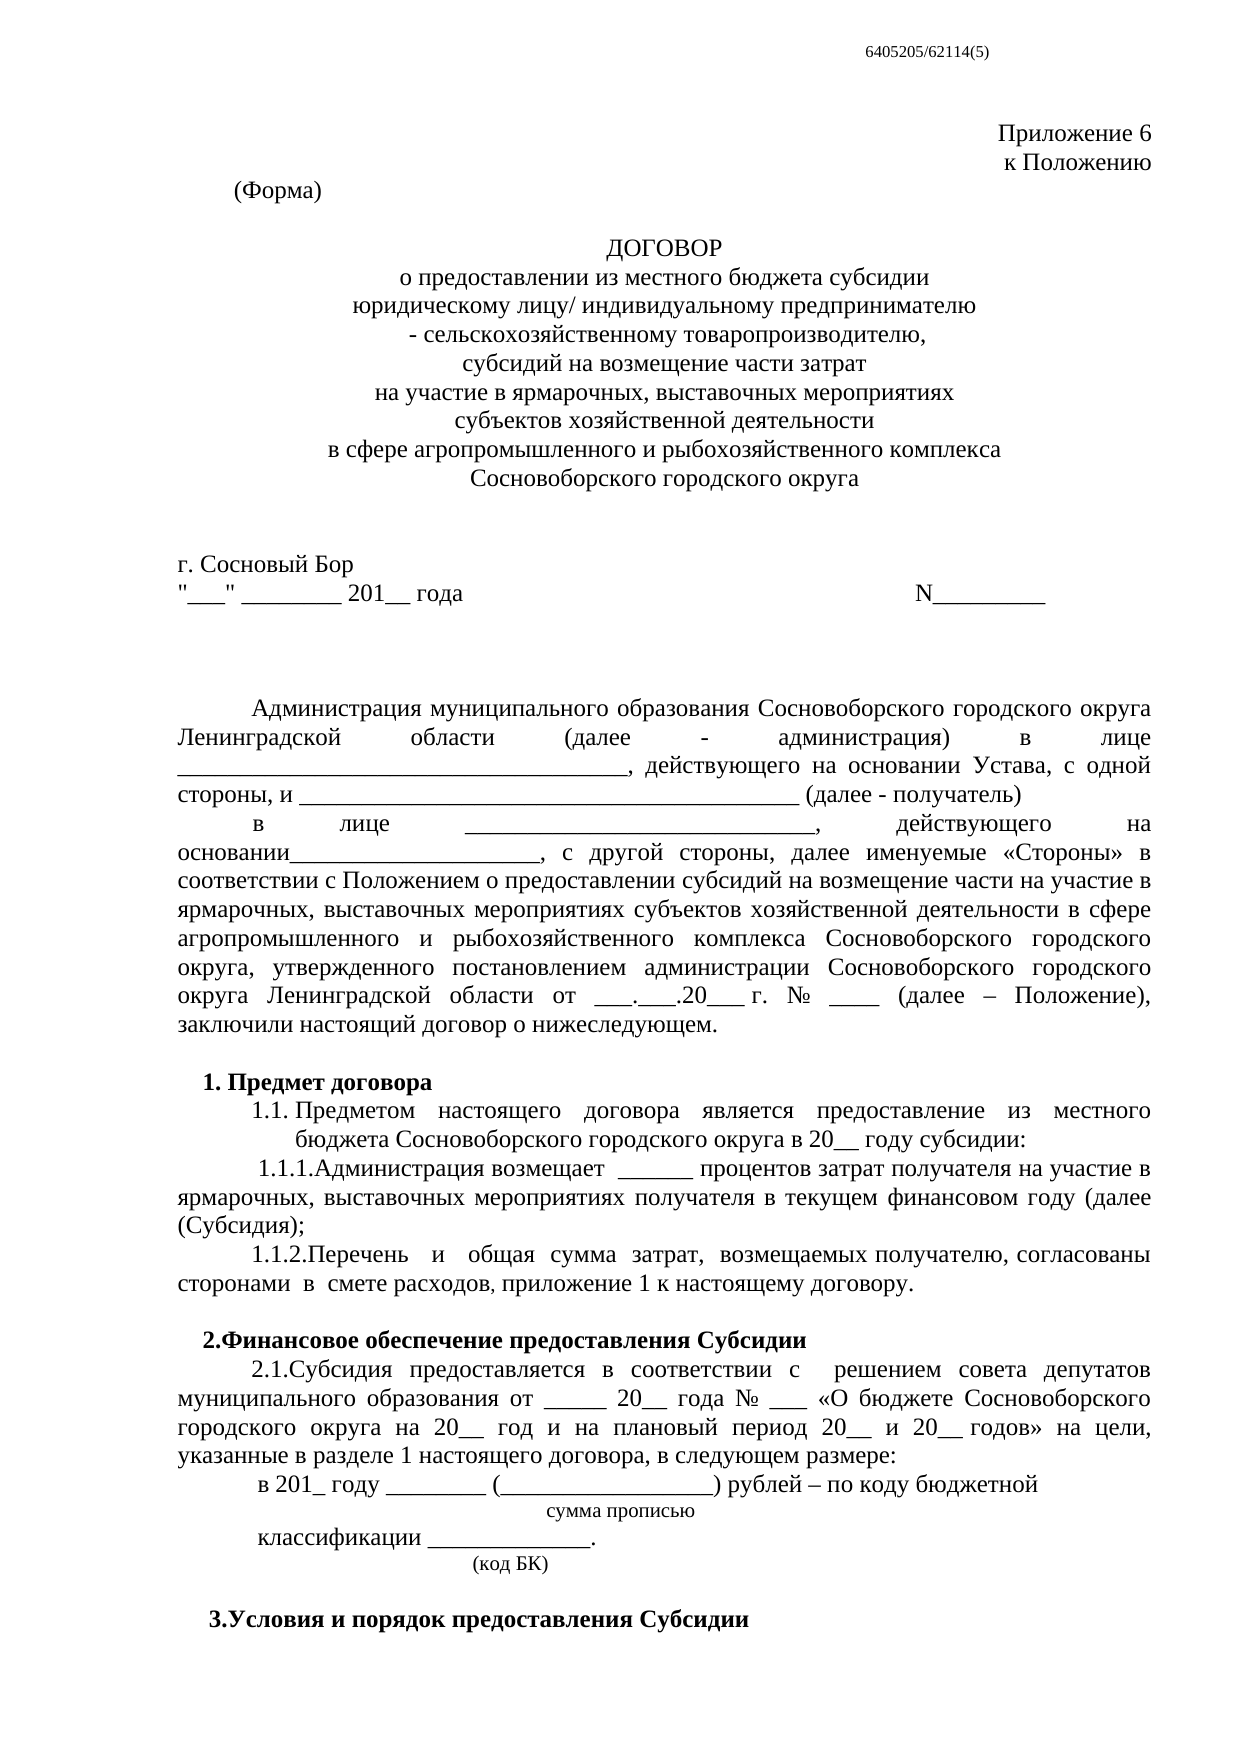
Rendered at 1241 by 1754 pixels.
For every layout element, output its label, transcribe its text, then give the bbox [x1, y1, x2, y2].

text 2.1.Субсидия предоставляется в соответствии с решением совета депутатов муниципального образования от _____ 20__ года № ___ «О бюджете Сосновоборского городского округа на 20__ год и на плановый период 20__ и 20__ годов» на цели, указанные в разделе 1 настоящего договора, в следующем размере: [177, 1354, 1152, 1469]
title 2.Финансовое обеспечение предоставления Субсидии [177, 1326, 1152, 1354]
text Администрация муниципального образования Сосновоборского городского округа Ленинградской области (далее - администрация) в лице ____________________________________, действующего на основании Устава, с одной стороны, и ________________________________________ (далее - получатель) [177, 693, 1152, 808]
list Предметом настоящего договора является предоставление из местного бюджета Сосновоборского городского округа в 20__ году субсидии: [251, 1096, 1152, 1153]
title в сфере агропромышленного и рыбохозяйственного комплекса [177, 434, 1152, 463]
title Сосновоборского городского округа [177, 463, 1152, 492]
title - сельскохозяйственному товаропроизводителю, [177, 319, 1152, 348]
text "___" ________ 201__ года N_________ [177, 578, 1152, 607]
text 1. Предмет договора [177, 1067, 1152, 1096]
text классификации _____________. [177, 1522, 1152, 1551]
title к Положению [177, 147, 1152, 176]
text г. Сосновый Бор [177, 549, 1152, 578]
text сумма прописью [472, 1498, 1152, 1522]
title 1.1.1.Администрация возмещает ______ процентов затрат получателя на участие в ярмарочных, выставочных мероприятиях получателя в текущем финансовом году (далее (Субсидия); [177, 1153, 1152, 1239]
title на участие в ярмарочных, выставочных мероприятиях [177, 377, 1152, 406]
title в лице ____________________________, действующего на основании____________________, с другой стороны, далее именуемые «Стороны» в соответствии с Положением о предоставлении субсидий на возмещение части на участие в ярмарочных, выставочных мероприятиях субъектов хозяйственной деятельности в сфере агропромышленного и рыбохозяйственного комплекса Сосновоборского городского округа, утвержденного постановлением администрации Сосновоборского городского округа Ленинградской области от ___.___.20___ г. № ____ (далее – Положение), заключили настоящий договор о нижеследующем. [177, 808, 1152, 1038]
title о предоставлении из местного бюджета субсидии [177, 262, 1152, 291]
title юридическому лицу/ индивидуальному предпринимателю [177, 291, 1152, 319]
text 1.1.2.Перечень и общая сумма затрат, возмещаемых получателю, согласованы сторонами в смете расходов, приложение 1 к настоящему договору. [177, 1239, 1152, 1297]
title субъектов хозяйственной деятельности [177, 406, 1152, 434]
text Приложение 6 [177, 118, 1152, 147]
text в 201_ году ________ (_________________) рублей – по коду бюджетной [177, 1469, 1152, 1498]
text ДОГОВОР [177, 233, 1152, 262]
text (Форма) [177, 176, 1152, 204]
text 3.Условия и порядок предоставления Субсидии [177, 1604, 1152, 1632]
title субсидий на возмещение части затрат [177, 348, 1152, 377]
title (код БК) [398, 1551, 1152, 1575]
